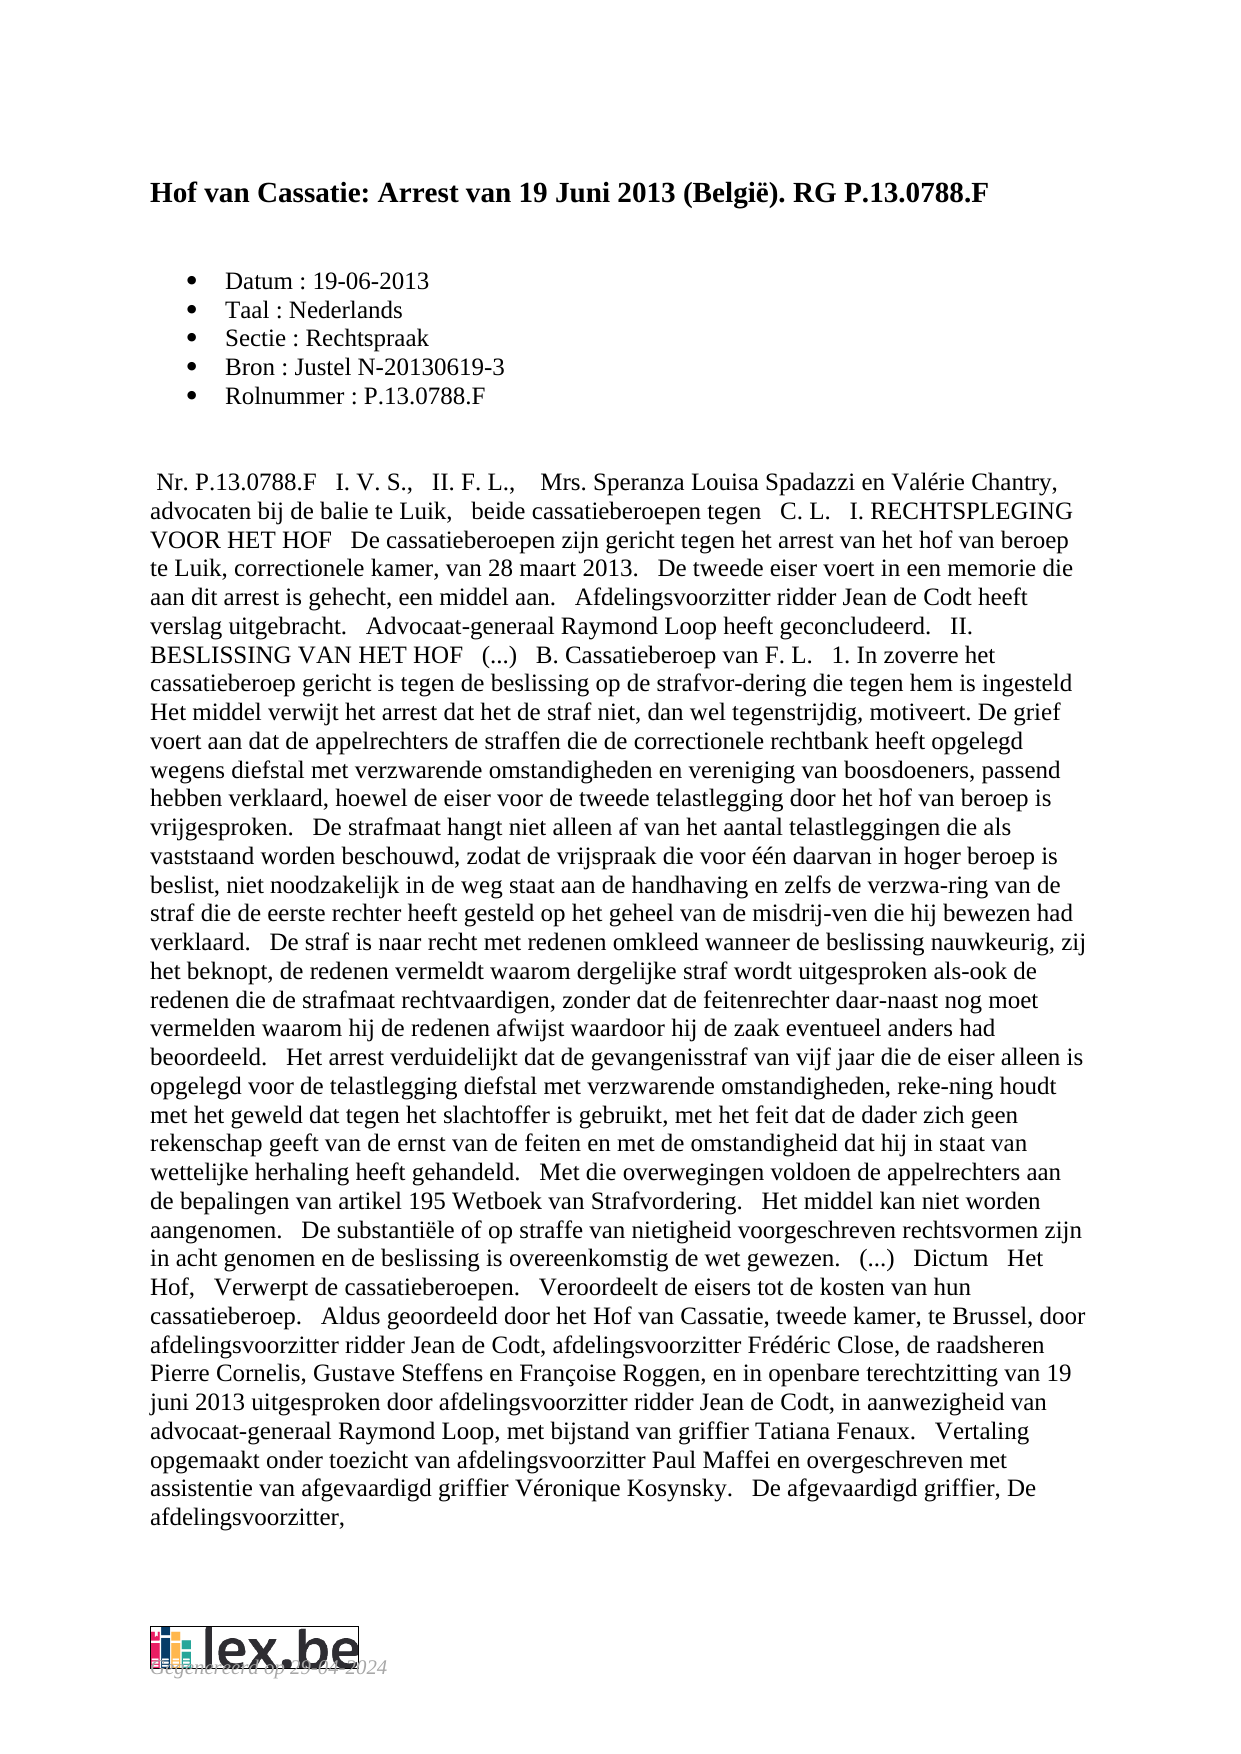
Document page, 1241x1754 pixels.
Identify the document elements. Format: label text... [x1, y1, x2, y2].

subtitle Hof van Cassatie: Arrest van 19 Juni 2013 (België). RG P.13.0788.F [150, 175, 1090, 208]
list Sectie : Rechtspraak [187, 323, 1090, 352]
picture [151, 1627, 358, 1668]
text Nr. P.13.0788.F I. V. S., II. F. L., Mrs. Speranza Louisa Spadazzi en Valérie Chantry, advocaten bij de balie te Luik, beide cassatieberoepen tegen C. L. I. RECHTSPLEGING VOOR HET HOF De cassatieberoepen zijn gericht tegen het arrest van het hof van beroep te Luik, correctionele kamer, van 28 maart 2013. De tweede eiser voert in een memorie die aan dit arrest is gehecht, een middel aan. Afdelingsvoorzitter ridder Jean de Codt heeft verslag uitgebracht. Advocaat-generaal Raymond Loop heeft geconcludeerd. II. BESLISSING VAN HET HOF (...) B. Cassatieberoep van F. L. 1. In zoverre het cassatieberoep gericht is tegen de beslissing op de strafvor-dering die tegen hem is ingesteld Het middel verwijt het arrest dat het de straf niet, dan wel tegenstrijdig, motiveert. De grief voert aan dat de appelrechters de straffen die de correctionele rechtbank heeft opgelegd wegens diefstal met verzwarende omstandigheden en vereniging van boosdoeners, passend hebben verklaard, hoewel de eiser voor de tweede telastlegging door het hof van beroep is vrijgesproken. De strafmaat hangt niet alleen af van het aantal telastleggingen die als vaststaand worden beschouwd, zodat de vrijspraak die voor één daarvan in hoger beroep is beslist, niet noodzakelijk in de weg staat aan de handhaving en zelfs de verzwa-ring van de straf die de eerste rechter heeft gesteld op het geheel van de misdrij-ven die hij bewezen had verklaard. De straf is naar recht met redenen omkleed wanneer de beslissing nauwkeurig, zij het beknopt, de redenen vermeldt waarom dergelijke straf wordt uitgesproken als-ook de redenen die de strafmaat rechtvaardigen, zonder dat de feitenrechter daar-naast nog moet vermelden waarom hij de redenen afwijst waardoor hij de zaak eventueel anders had beoordeeld. Het arrest verduidelijkt dat de gevangenisstraf van vijf jaar die de eiser alleen is opgelegd voor de telastlegging diefstal met verzwarende omstandigheden, reke-ning houdt met het geweld dat tegen het slachtoffer is gebruikt, met het feit dat de dader zich geen rekenschap geeft van de ernst van de feiten en met de omstandigheid dat hij in staat van wettelijke herhaling heeft gehandeld. Met die overwegingen voldoen de appelrechters aan de bepalingen van artikel 195 Wetboek van Strafvordering. Het middel kan niet worden aangenomen. De substantiële of op straffe van nietigheid voorgeschreven rechtsvormen zijn in acht genomen en de beslissing is overeenkomstig de wet gewezen. (...) Dictum Het Hof, Verwerpt de cassatieberoepen. Veroordeelt de eisers tot de kosten van hun cassatieberoep. Aldus geoordeeld door het Hof van Cassatie, tweede kamer, te Brussel, door afdelingsvoorzitter ridder Jean de Codt, afdelingsvoorzitter Frédéric Close, de raadsheren Pierre Cornelis, Gustave Steffens en Françoise Roggen, en in openbare terechtzitting van 19 juni 2013 uitgesproken door afdelingsvoorzitter ridder Jean de Codt, in aanwezigheid van advocaat-generaal Raymond Loop, met bijstand van griffier Tatiana Fenaux. Vertaling opgemaakt onder toezicht van afdelingsvoorzitter Paul Maffei en overgeschreven met assistentie van afgevaardigd griffier Véronique Kosynsky. De afgevaardigd griffier, De afdelingsvoorzitter, [150, 467, 1090, 1531]
list Datum : 19-06-2013 [187, 266, 1090, 295]
list Taal : Nederlands [187, 295, 1090, 323]
list Rolnummer : P.13.0788.F [187, 381, 1090, 410]
list Bron : Justel N-20130619-3 [187, 352, 1090, 381]
